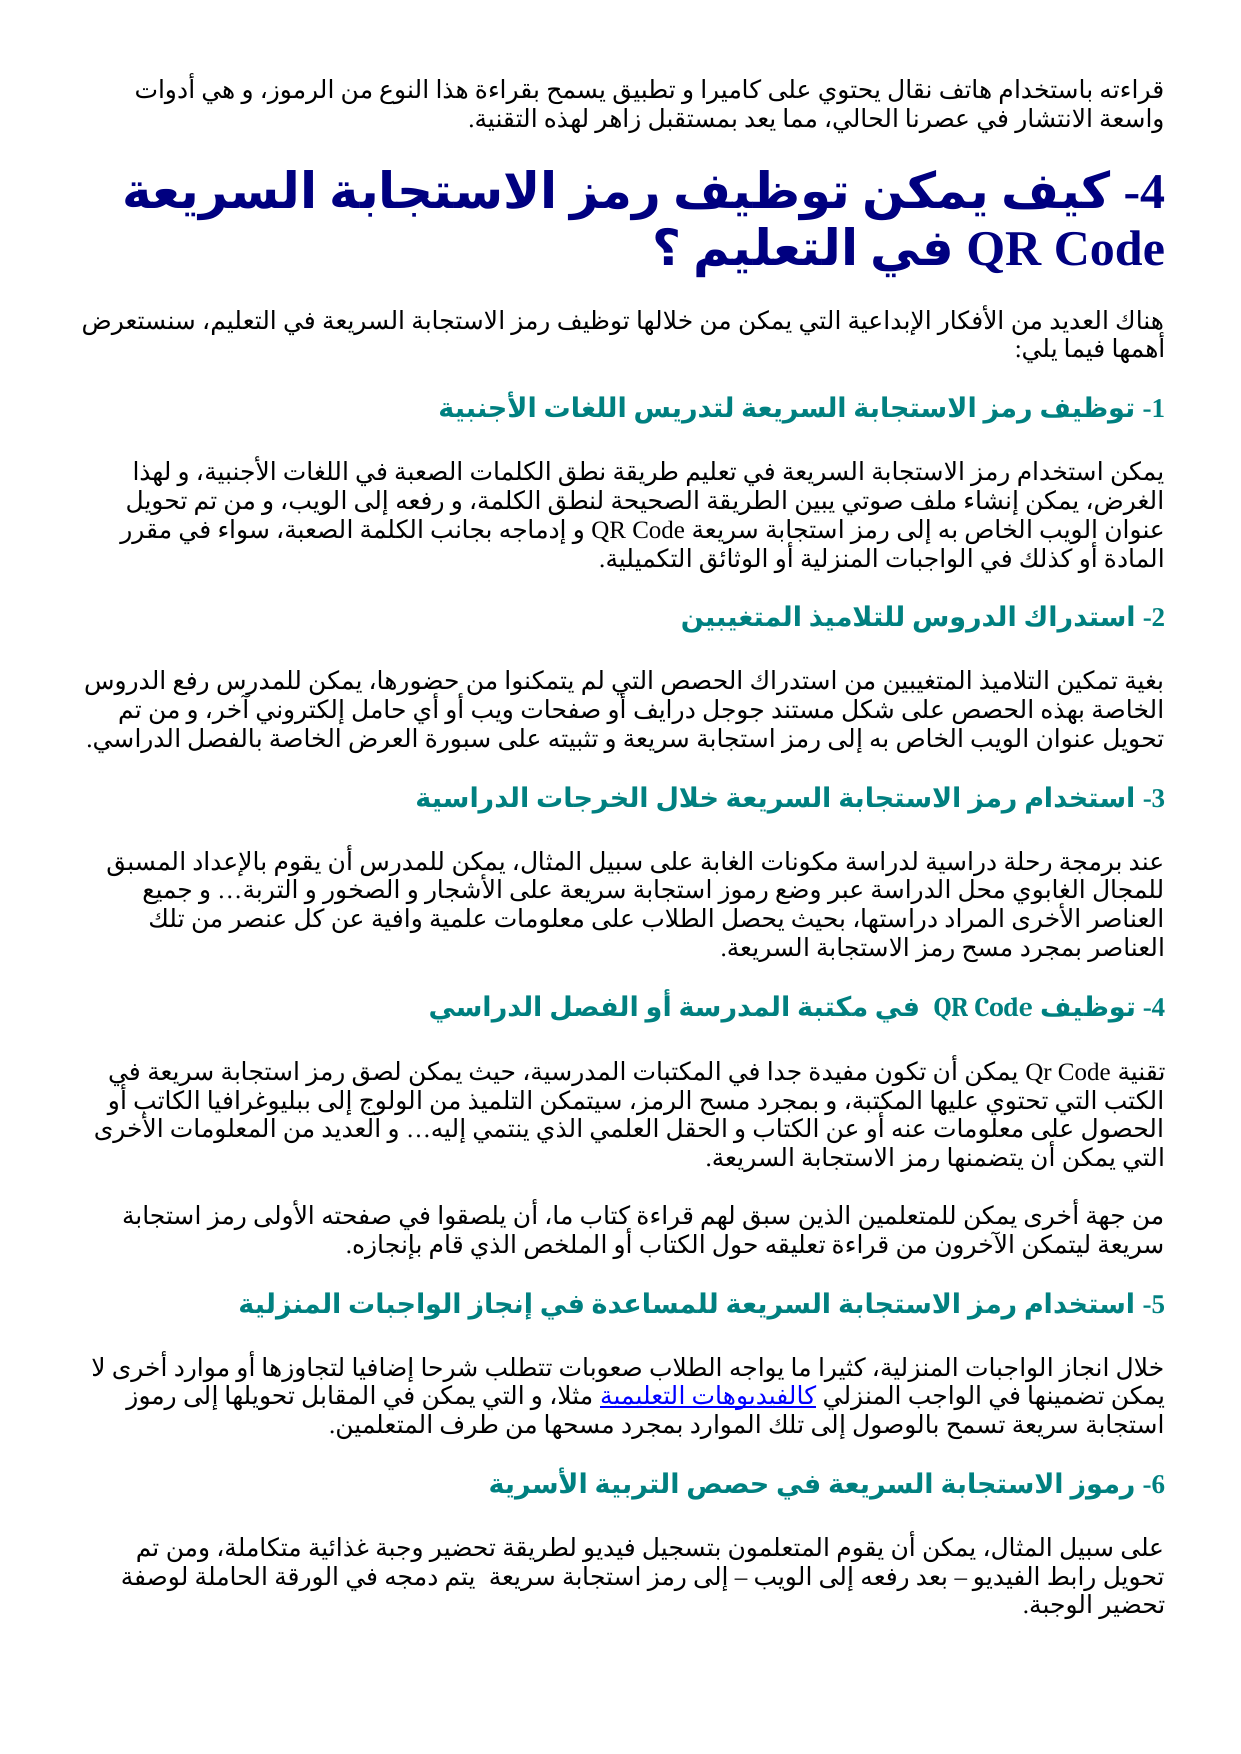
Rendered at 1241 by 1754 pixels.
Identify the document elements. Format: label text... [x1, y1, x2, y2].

subtitle 6- رموز الاستجابة السريعة في حصص التربية الأسرية [75, 1468, 1165, 1499]
text على سبيل المثال، يمكن أن يقوم المتعلمون بتسجيل فيديو لطريقة تحضير وجبة غذائية متكاملة، ومن تم تحويل رابط الفيديو – بعد رفعه إلى الويب – إلى رمز استجابة سريعة يتم دمجه في الورقة الحاملة لوصفة تحضير الوجبة. [75, 1533, 1165, 1619]
text من جهة أخرى يمكن للمتعلمين الذين سبق لهم قراءة كتاب ما، أن يلصقوا في صفحته الأولى رمز استجابة سريعة ليتمكن الآخرون من قراءة تعليقه حول الكتاب أو الملخص الذي قام بإنجازه. [75, 1201, 1165, 1259]
subtitle 3- استخدام رمز الاستجابة السريعة خلال الخرجات الدراسية [75, 782, 1165, 813]
subtitle 5- استخدام رمز الاستجابة السريعة للمساعدة في إنجاز الواجبات المنزلية [75, 1288, 1165, 1319]
text خلال انجاز الواجبات المنزلية، كثيرا ما يواجه الطلاب صعوبات تتطلب شرحا إضافيا لتجاوزها أو موارد أخرى لا يمكن تضمينها في الواجب المنزلي كالفيديوهات التعليمية مثلا، و التي يمكن في المقابل تحويلها إلى رموز استجابة سريعة تسمح بالوصول إلى تلك الموارد بمجرد مسحها من طرف المتعلمين. [75, 1353, 1165, 1439]
subtitle 2- استدراك الدروس للتلاميذ المتغيبين [75, 602, 1165, 633]
text عند برمجة رحلة دراسية لدراسة مكونات الغابة على سبيل المثال، يمكن للمدرس أن يقوم بالإعداد المسبق للمجال الغابوي محل الدراسة عبر وضع رموز استجابة سريعة على الأشجار و الصخور و التربة… و جميع العناصر الأخرى المراد دراستها، بحيث يحصل الطلاب على معلومات علمية وافية عن كل عنصر من تلك العناصر بمجرد مسح رمز الاستجابة السريعة. [75, 847, 1165, 962]
text يمكن استخدام رمز الاستجابة السريعة في تعليم طريقة نطق الكلمات الصعبة في اللغات الأجنبية، و لهذا الغرض، يمكن إنشاء ملف صوتي يبين الطريقة الصحيحة لنطق الكلمة، و رفعه إلى الويب، و من تم تحويل عنوان الويب الخاص به إلى رمز استجابة سريعة QR Code و إدماجه بجانب الكلمة الصعبة، سواء في مقرر المادة أو كذلك في الواجبات المنزلية أو الوثائق التكميلية. [75, 457, 1165, 572]
text هناك العديد من الأفكار الإبداعية التي يمكن من خلالها توظيف رمز الاستجابة السريعة في التعليم، سنستعرض أهمها فيما يلي: [75, 306, 1165, 363]
text بغية تمكين التلاميذ المتغيبين من استدراك الحصص التي لم يتمكنوا من حضورها، يمكن للمدرس رفع الدروس الخاصة بهذه الحصص على شكل مستند جوجل درايف أو صفحات ويب أو أي حامل إلكتروني آخر، و من تم تحويل عنوان الويب الخاص به إلى رمز استجابة سريعة و تثبيته على سبورة العرض الخاصة بالفصل الدراسي. [75, 666, 1165, 753]
subtitle 4- كيف يمكن توظيف رمز الاستجابة السريعة QR Code في التعليم ؟ [75, 162, 1165, 277]
subtitle 1- توظيف رمز الاستجابة السريعة لتدريس اللغات الأجنبية [75, 392, 1165, 424]
text تقنية Qr Code يمكن أن تكون مفيدة جدا في المكتبات المدرسية، حيث يمكن لصق رمز استجابة سريعة في الكتب التي تحتوي عليها المكتبة، و بمجرد مسح الرمز، سيتمكن التلميذ من الولوج إلى ببليوغرافيا الكاتب أو الحصول على معلومات عنه أو عن الكتاب و الحقل العلمي الذي ينتمي إليه… و العديد من المعلومات الأخرى التي يمكن أن يتضمنها رمز الاستجابة السريعة. [75, 1057, 1165, 1172]
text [75, 75, 1165, 132]
subtitle 4- توظيف QR Code في مكتبة المدرسة أو الفصل الدراسي [75, 991, 1165, 1023]
